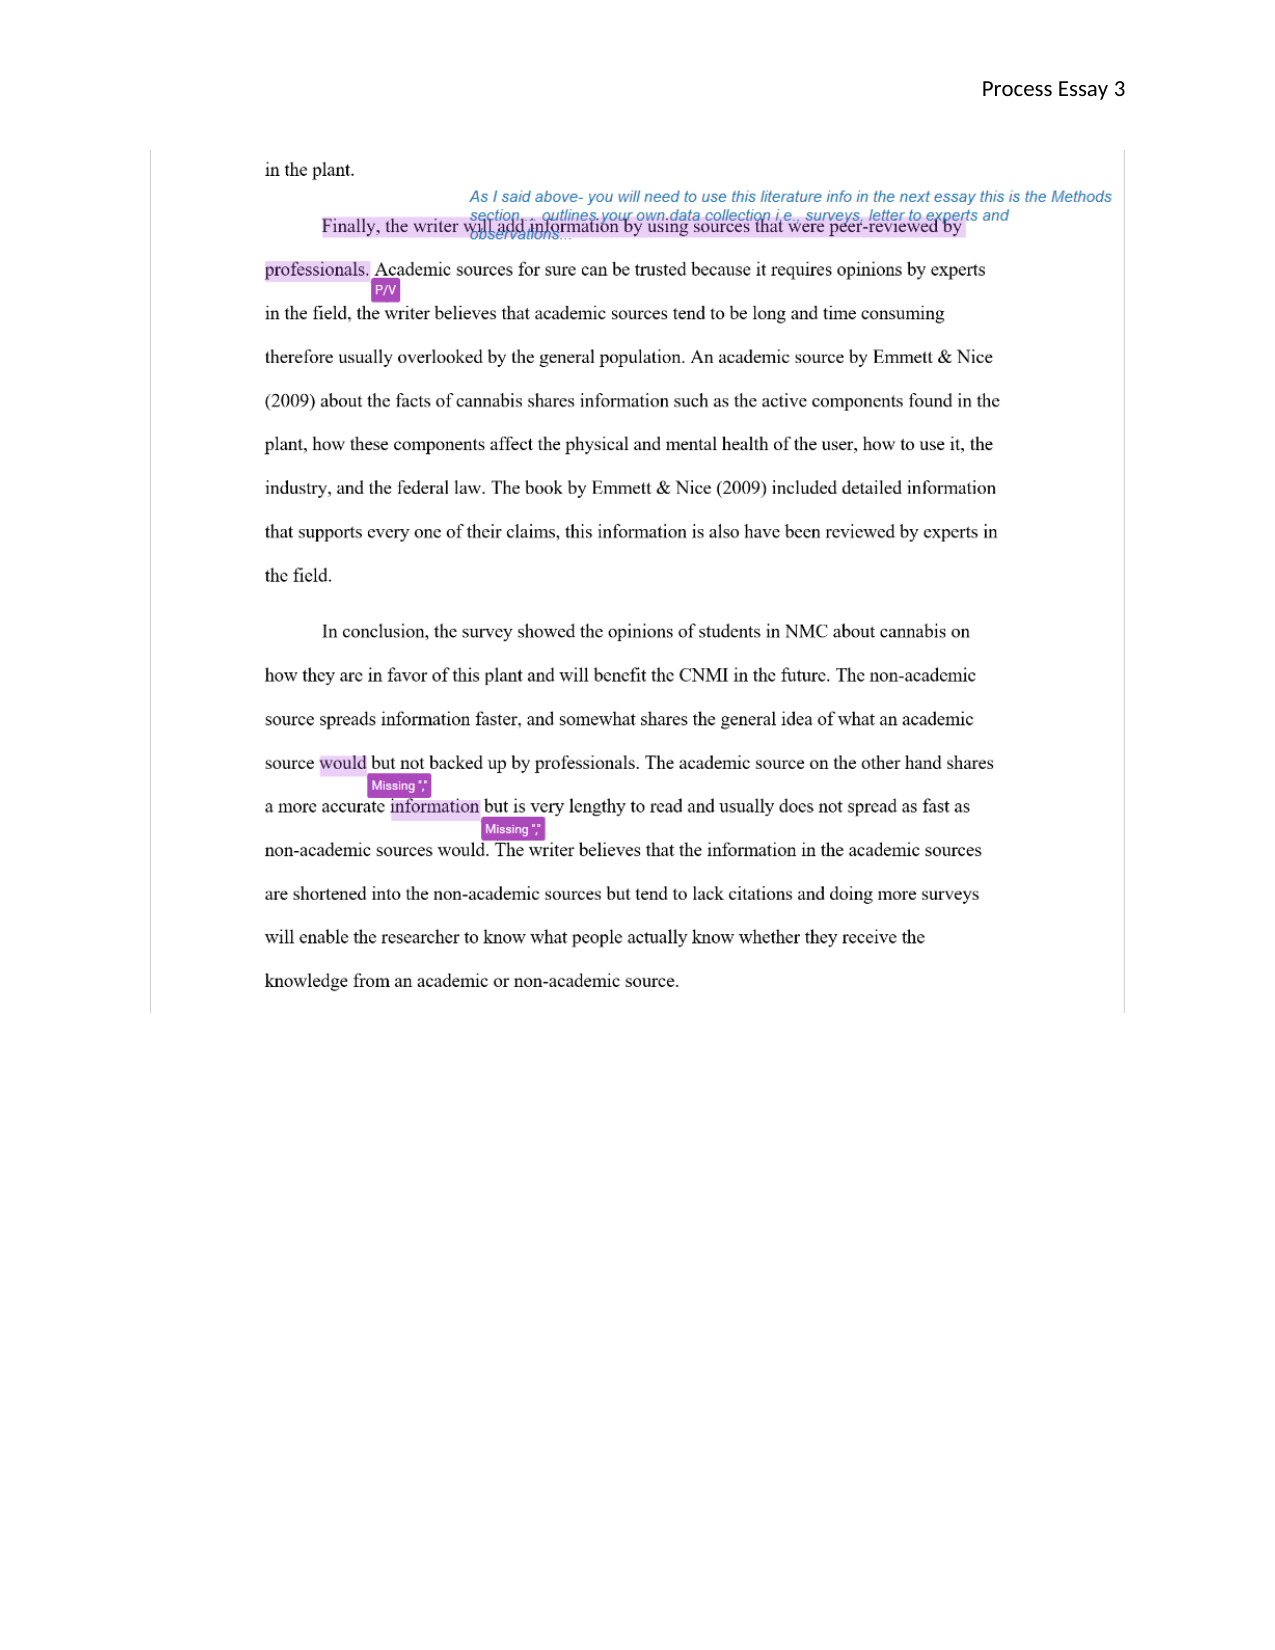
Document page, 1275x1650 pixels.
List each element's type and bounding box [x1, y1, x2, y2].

picture [150, 150, 1125, 1013]
